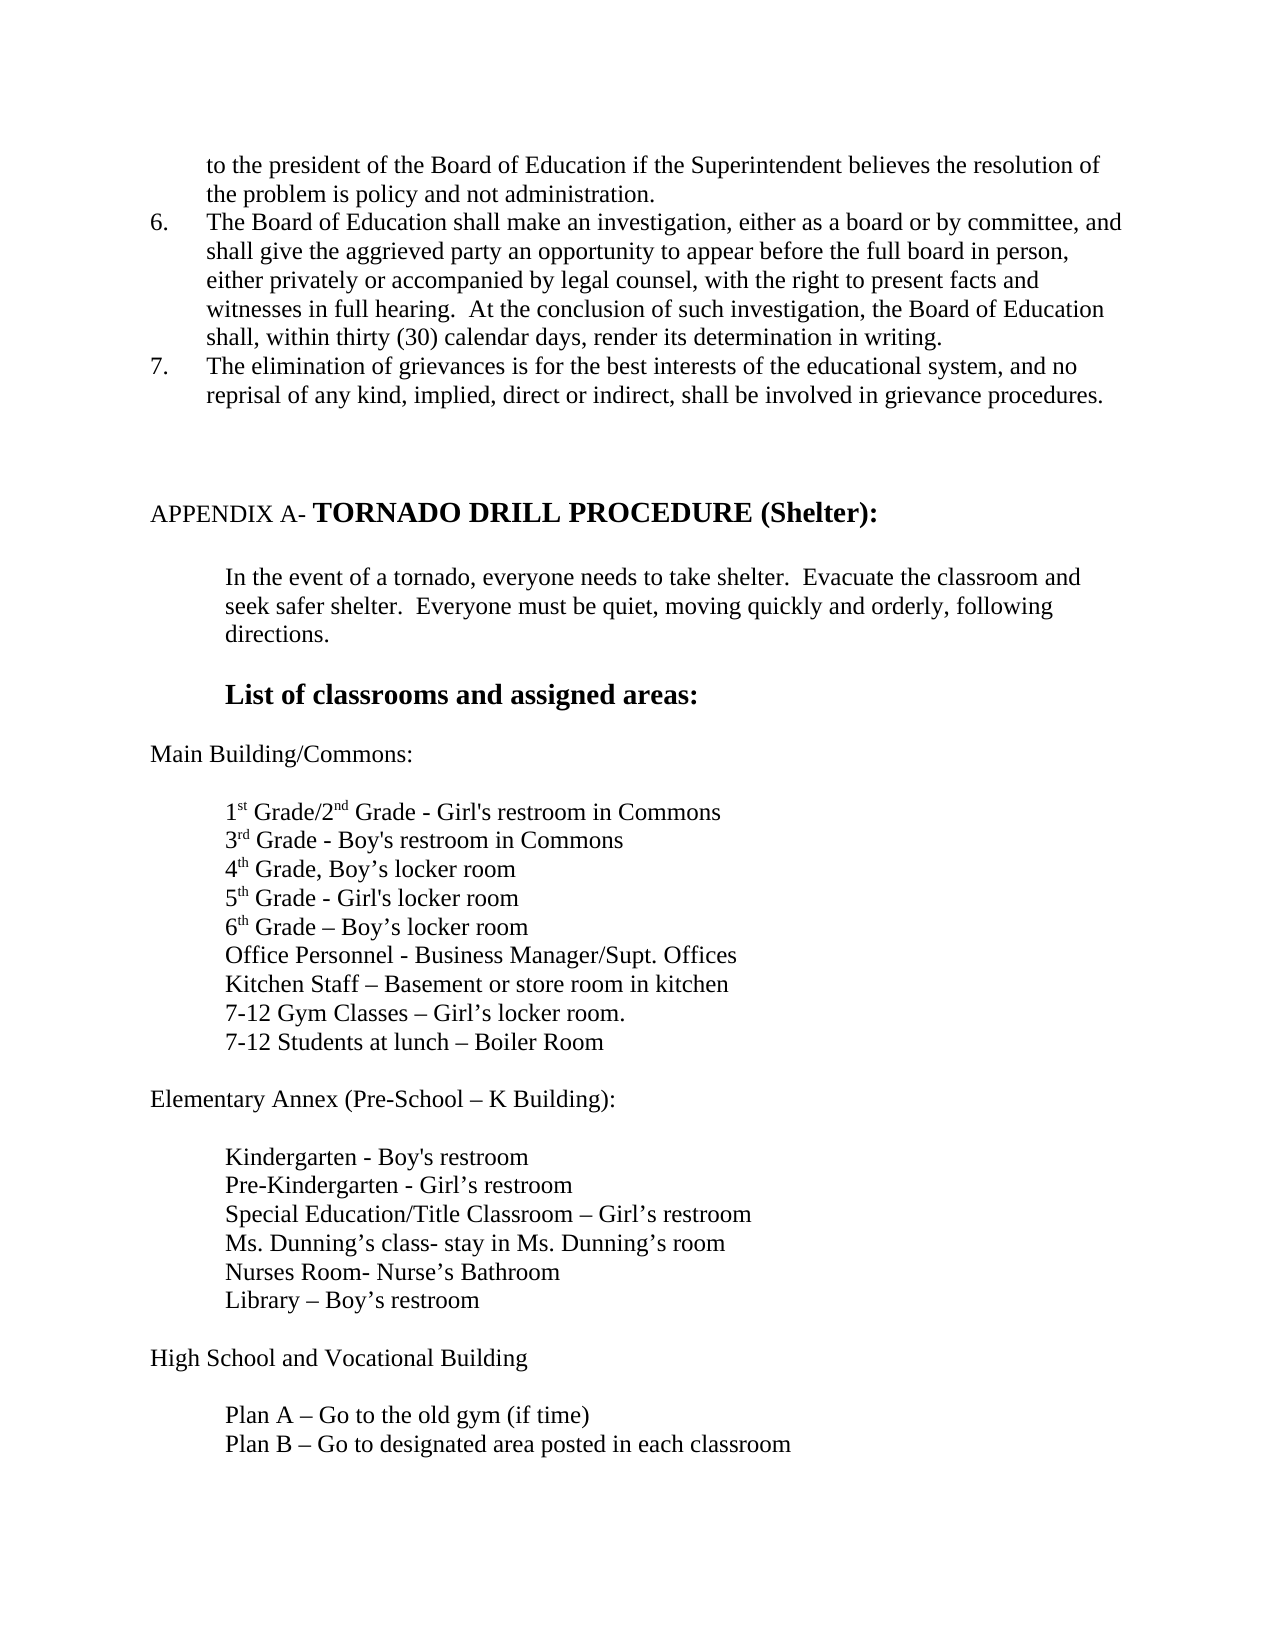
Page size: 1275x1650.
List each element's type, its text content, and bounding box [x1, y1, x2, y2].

text Nurses Room- Nurse’s Bathroom [150, 1257, 1125, 1286]
text Special Education/Title Classroom – Girl’s restroom [150, 1199, 1125, 1228]
text Elementary Annex (Pre-School – K Building): [150, 1084, 1125, 1113]
list The Board of Education shall make an investigation, either as a board or by committee, and shall give the aggrieved party an opportunity to appear before the full board in person, either privately or accompanied by legal counsel, with the right to present facts and witnesses in full hearing. At the conclusion of such investigation, the Board of Education shall, within thirty (30) calendar days, render its determination in writing. [150, 207, 1125, 351]
text High School and Vocational Building [150, 1343, 1125, 1372]
text Plan B – Go to designated area posted in each classroom [150, 1429, 1125, 1458]
text Office Personnel - Business Manager/Supt. Offices [150, 941, 1125, 969]
text Kitchen Staff – Basement or store room in kitchen [150, 969, 1125, 998]
text 5th Grade - Girl's locker room [150, 883, 1125, 912]
text Plan A – Go to the old gym (if time) [150, 1401, 1125, 1429]
text Main Building/Commons: [150, 739, 1125, 768]
text APPENDIX A- TORNADO DRILL PROCEDURE (Shelter): [150, 495, 1125, 528]
text 7-12 Gym Classes – Girl’s locker room. [150, 998, 1125, 1027]
text Library – Boy’s restroom [150, 1286, 1125, 1314]
text 7-12 Students at lunch – Boiler Room [150, 1027, 1125, 1056]
text List of classrooms and assigned areas: [150, 677, 1125, 711]
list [150, 150, 1125, 207]
text Kindergarten - Boy's restroom [150, 1142, 1125, 1171]
text In the event of a tornado, everyone needs to take shelter. Evacuate the classroom and seek safer shelter. Everyone must be quiet, moving quickly and orderly, following directions. [225, 562, 1125, 648]
text Pre-Kindergarten - Girl’s restroom [150, 1171, 1125, 1199]
text 6th Grade – Boy’s locker room [150, 912, 1125, 941]
text 3rd Grade - Boy's restroom in Commons [150, 826, 1125, 854]
text 1st Grade/2nd Grade - Girl's restroom in Commons [150, 797, 1125, 826]
text Ms. Dunning’s class- stay in Ms. Dunning’s room [150, 1228, 1125, 1257]
text 4th Grade, Boy’s locker room [150, 854, 1125, 883]
list The elimination of grievances is for the best interests of the educational system, and no reprisal of any kind, implied, direct or indirect, shall be involved in grievance procedures. [150, 351, 1125, 409]
